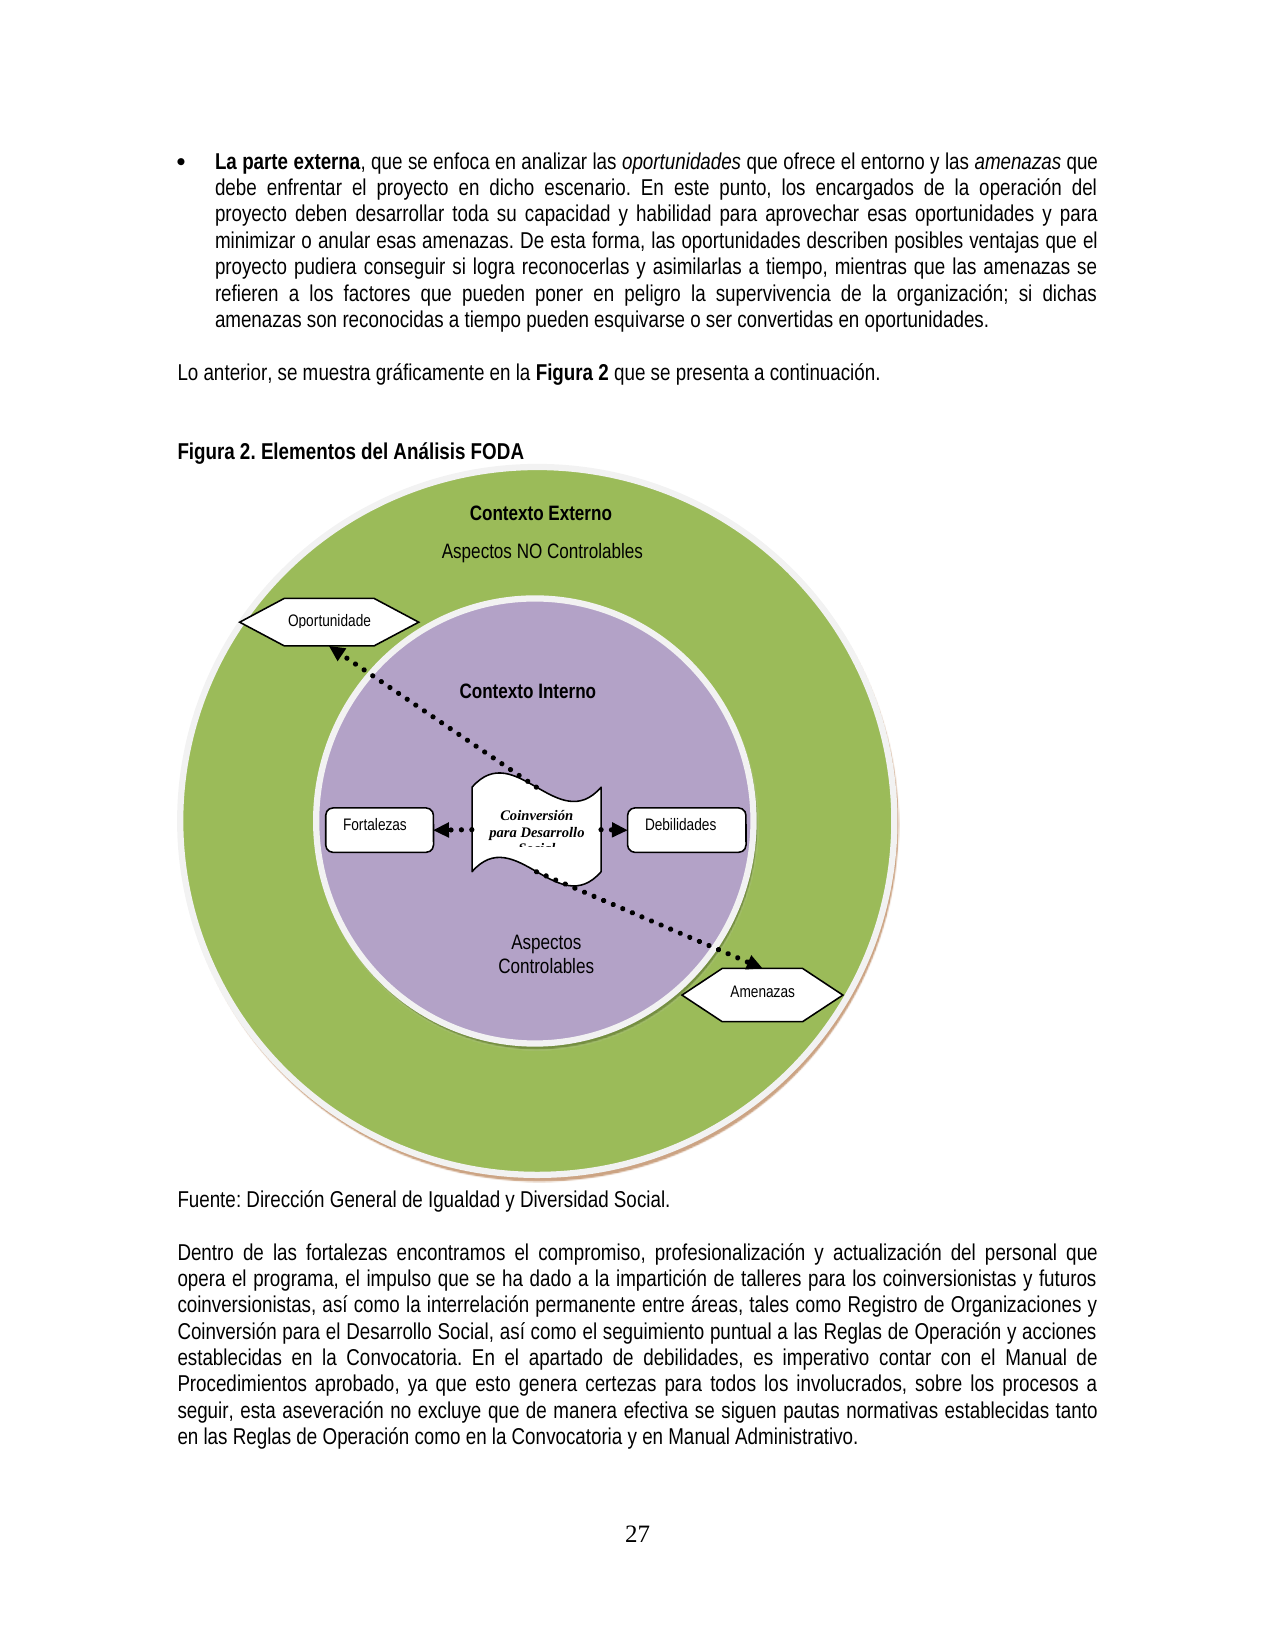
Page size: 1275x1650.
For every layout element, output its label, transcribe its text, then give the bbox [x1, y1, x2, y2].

text Figura 2. Elementos del Análisis FODA [177, 438, 1098, 464]
text Lo anterior, se muestra gráficamente en la Figura 2 que se presenta a continuación. [177, 358, 1098, 385]
text Fuente: Dirección General de Igualdad y Diversidad Social. [177, 1186, 1098, 1212]
text Dentro de las fortalezas encontramos el compromiso, profesionalización y actualización del personal que opera el programa, el impulso que se ha dado a la impartición de talleres para los coinversionistas y futuros coinversionistas, así como la interrelación permanente entre áreas, tales como Registro de Organizaciones y Coinversión para el Desarrollo Social, así como el seguimiento puntual a las Reglas de Operación y acciones establecidas en la Convocatoria. En el apartado de debilidades, es imperativo contar con el Manual de Procedimientos aprobado, ya que esto genera certezas para todos los involucrados, sobre los procesos a seguir, esta aseveración no excluye que de manera efectiva se siguen pautas normativas establecidas tanto en las Reglas de Operación como en la Convocatoria y en Manual Administrativo. [177, 1239, 1098, 1449]
list La parte externa, que se enfoca en analizar las oportunidades que ofrece el entorno y las amenazas que debe enfrentar el proyecto en dicho escenario. En este punto, los encargados de la operación del proyecto deben desarrollar toda su capacidad y habilidad para aprovechar esas oportunidades y para minimizar o anular esas amenazas. De esta forma, las oportunidades describen posibles ventajas que el proyecto pudiera conseguir si logra reconocerlas y asimilarlas a tiempo, mientras que las amenazas se refieren a los factores que pueden poner en peligro la supervivencia de la organización; si dichas amenazas son reconocidas a tiempo pueden esquivarse o ser convertidas en oportunidades. [177, 148, 1098, 332]
